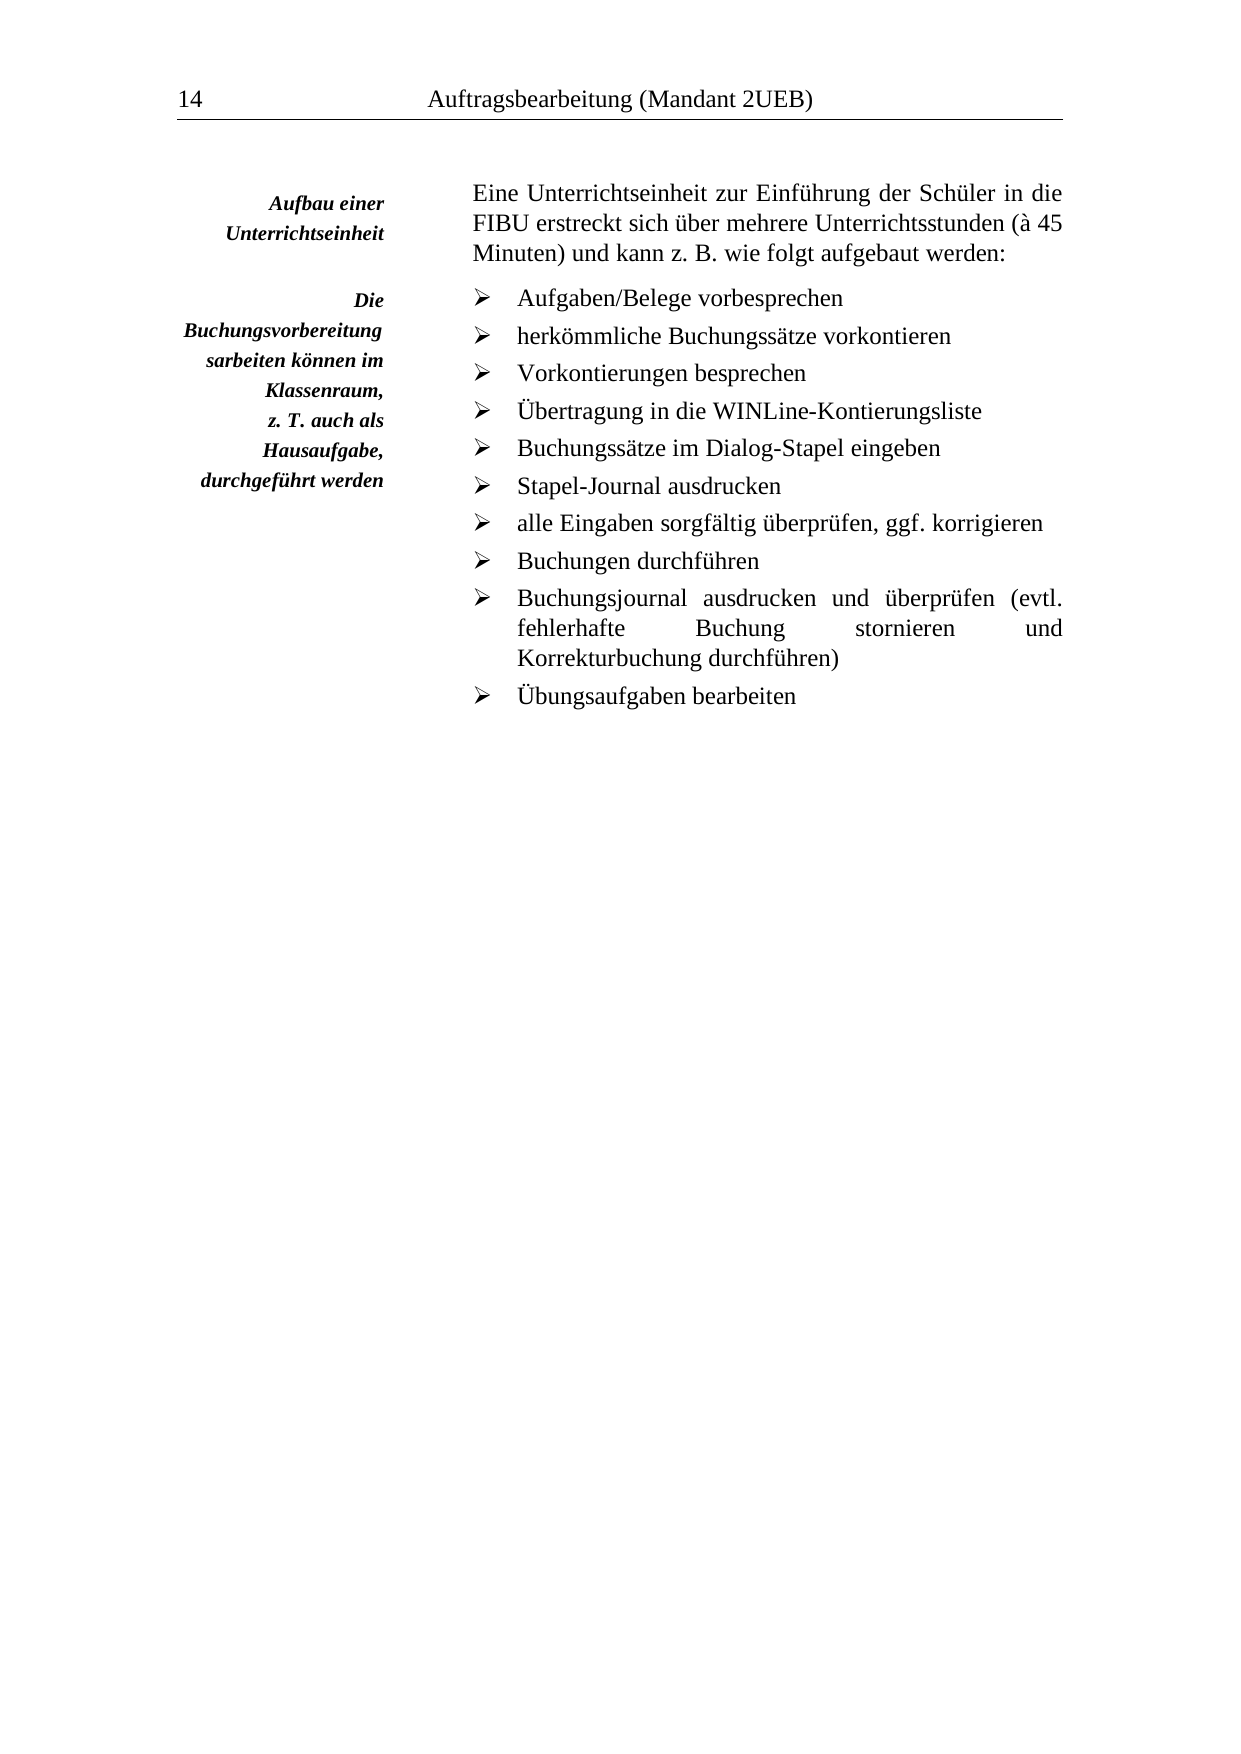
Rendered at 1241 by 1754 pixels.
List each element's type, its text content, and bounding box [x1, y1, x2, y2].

list herkömmliche Buchungssätze vorkontieren [472, 320, 1063, 350]
list Übungsaufgaben bearbeiten [472, 680, 1063, 710]
list Buchungen durchführen [472, 545, 1063, 575]
list Übertragung in die WINLine-Kontierungsliste [472, 395, 1063, 425]
list Buchungsjournal ausdrucken und überprüfen (evtl. fehlerhafte Buchung stornieren und Korrekturbuchung durchführen) [472, 582, 1063, 672]
list Stapel-Journal ausdrucken [472, 470, 1063, 500]
list Aufgaben/Belege vorbesprechen [472, 282, 1063, 312]
text Die Buchungsvorbereitungsarbeiten können im Klassenraum, z. T. auch als Hausaufgabe, durchgeführt werden [177, 282, 384, 492]
list Buchungssätze im Dialog-Stapel eingeben [472, 432, 1063, 462]
list alle Eingaben sorgfältig überprüfen, ggf. korrigieren [472, 507, 1063, 537]
list Aufbau einer Unterrichtseinheit [177, 185, 384, 245]
list Eine Unterrichtseinheit zur Einführung der Schüler in die FIBU erstreckt sich über mehrere Unterrichtsstunden (à 45 Minuten) und kann z. B. wie folgt aufgebaut werden: [472, 177, 1063, 267]
list Vorkontierungen besprechen [472, 357, 1063, 387]
